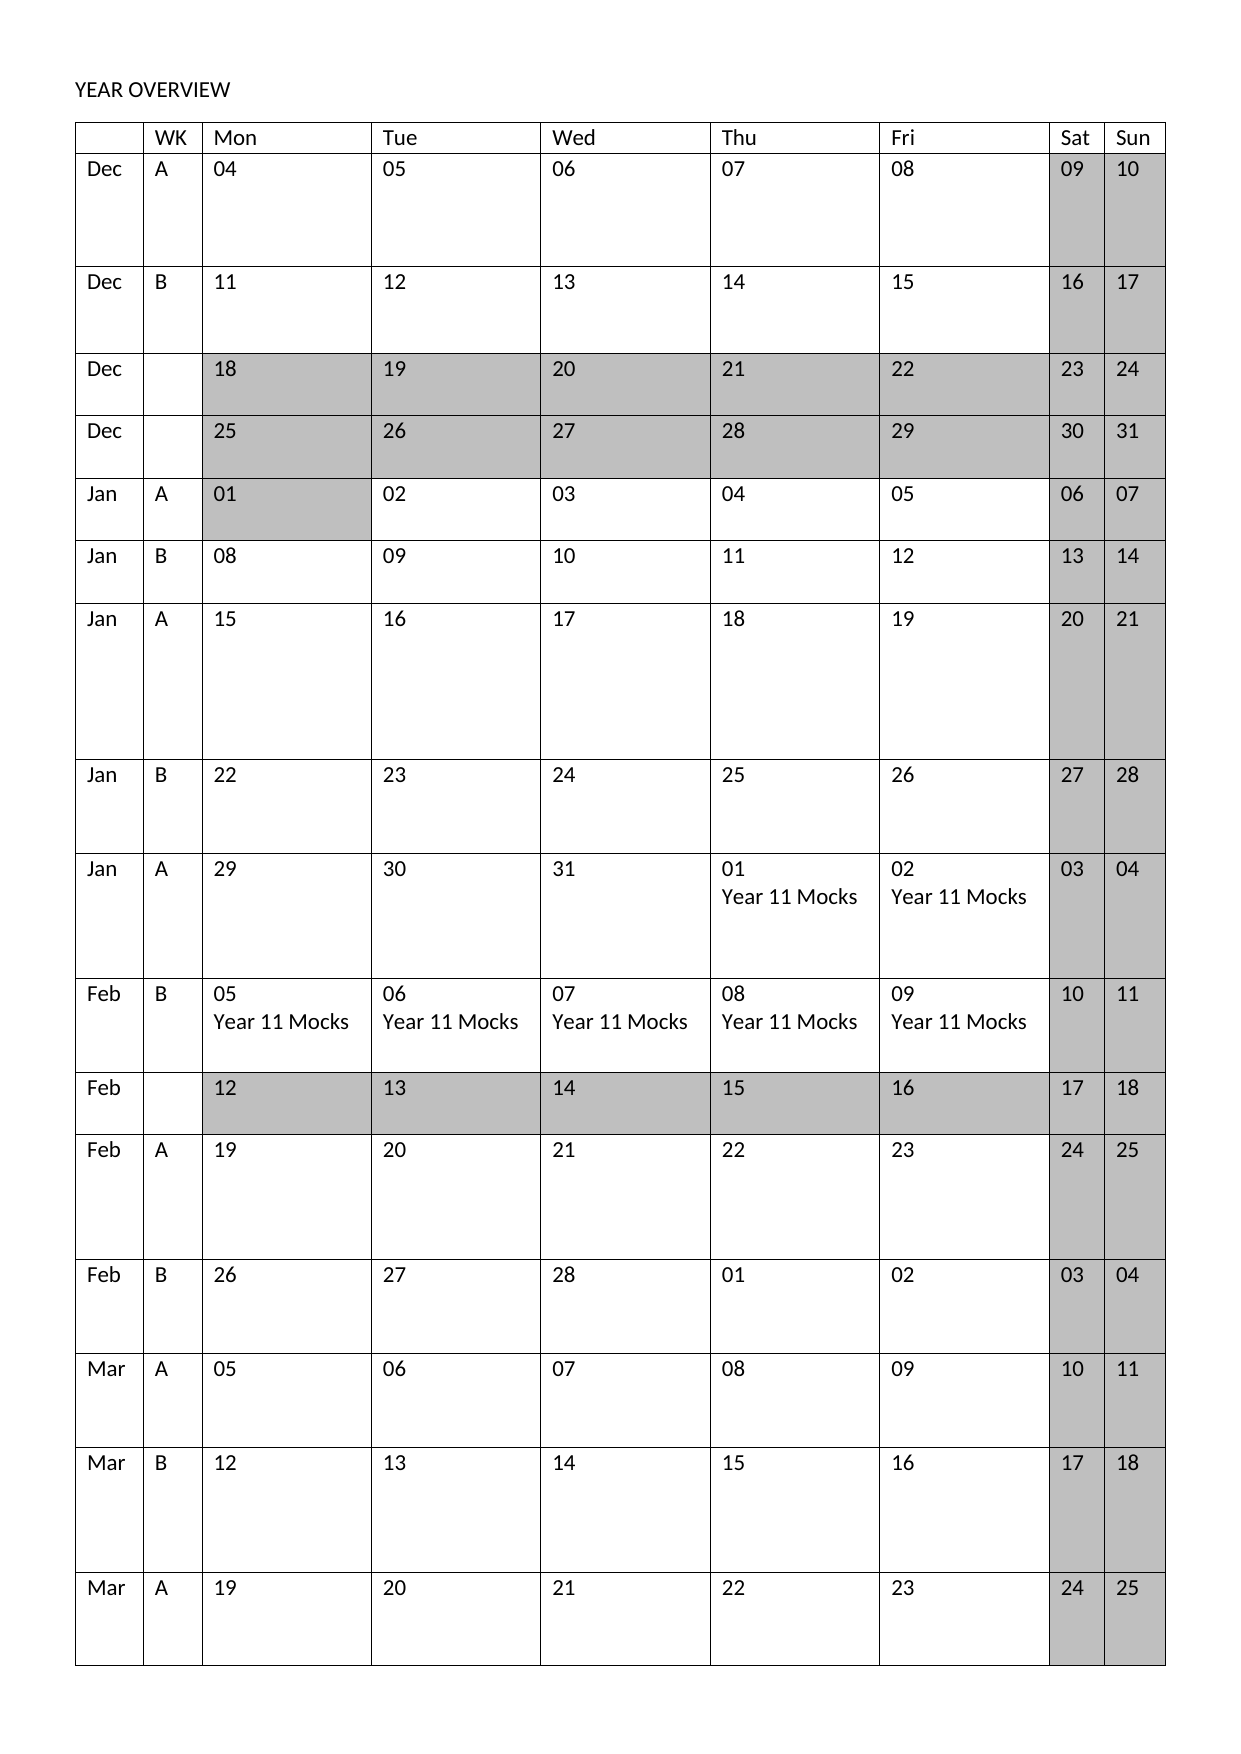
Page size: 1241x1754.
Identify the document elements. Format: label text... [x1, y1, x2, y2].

table_cell [144, 416, 202, 478]
table_cell B [144, 979, 202, 1072]
table_cell 21 [711, 354, 879, 415]
table_cell 18 [711, 604, 879, 759]
table_cell Jan [76, 604, 143, 759]
table_cell 14 [541, 1448, 710, 1572]
table_cell 23 [372, 760, 540, 853]
table_cell 18 [203, 354, 371, 415]
table_cell 17 [1105, 267, 1165, 353]
table_cell 05 Year 11 Mocks [203, 979, 371, 1072]
table_cell 12 [203, 1073, 371, 1134]
table_cell 31 [541, 854, 710, 978]
table_cell 10 [1105, 154, 1165, 266]
table_cell 09 [1050, 154, 1104, 266]
table_header Sat [1050, 123, 1104, 153]
table_cell 11 [711, 541, 879, 603]
table_cell 04 [1105, 854, 1165, 978]
table_cell 08 [711, 1354, 879, 1447]
table_cell 24 [1050, 1135, 1104, 1259]
table_cell 14 [541, 1073, 710, 1134]
table_cell 19 [880, 604, 1049, 759]
table_cell 11 [1105, 1354, 1165, 1447]
table_cell 10 [541, 541, 710, 603]
table_cell 21 [541, 1573, 710, 1665]
table_cell 24 [541, 760, 710, 853]
table_cell 13 [541, 267, 710, 353]
table_cell [144, 1073, 202, 1134]
table_cell 22 [880, 354, 1049, 415]
table_cell 09 Year 11 Mocks [880, 979, 1049, 1072]
table_cell 15 [711, 1073, 879, 1134]
table_cell 30 [372, 854, 540, 978]
table_cell B [144, 267, 202, 353]
table_cell 21 [541, 1135, 710, 1259]
table_cell Feb [76, 1135, 143, 1259]
table_header [76, 123, 143, 153]
table_cell 15 [711, 1448, 879, 1572]
table_cell 07 [541, 1354, 710, 1447]
table_cell Jan [76, 760, 143, 853]
table_cell 13 [372, 1073, 540, 1134]
table_cell 06 [372, 1354, 540, 1447]
table_cell 12 [372, 267, 540, 353]
table_cell A [144, 1573, 202, 1665]
table_header Tue [372, 123, 540, 153]
table_cell 26 [203, 1260, 371, 1353]
table_cell 30 [1050, 416, 1104, 478]
table_cell Feb [76, 1260, 143, 1353]
table_cell 25 [203, 416, 371, 478]
table_cell 13 [372, 1448, 540, 1572]
table_cell 06 Year 11 Mocks [372, 979, 540, 1072]
table_cell 03 [1050, 854, 1104, 978]
table_cell 29 [880, 416, 1049, 478]
table_cell 04 [1105, 1260, 1165, 1353]
table_cell 23 [880, 1573, 1049, 1665]
table_cell Jan [76, 541, 143, 603]
table_cell 01 [203, 479, 371, 540]
table_cell 08 [880, 154, 1049, 266]
table_cell 26 [880, 760, 1049, 853]
table_cell A [144, 1135, 202, 1259]
table_cell 24 [1105, 354, 1165, 415]
table_cell 01 [711, 1260, 879, 1353]
table_cell 16 [1050, 267, 1104, 353]
table_cell 06 [1050, 479, 1104, 540]
table_cell 10 [1050, 1354, 1104, 1447]
table_cell 23 [880, 1135, 1049, 1259]
table_cell 28 [1105, 760, 1165, 853]
table_cell 07 [1105, 479, 1165, 540]
table_cell 03 [1050, 1260, 1104, 1353]
table_cell 24 [1050, 1573, 1104, 1665]
table_cell 29 [203, 854, 371, 978]
table_cell 01 Year 11 Mocks [711, 854, 879, 978]
table_cell B [144, 1260, 202, 1353]
table_header WK [144, 123, 202, 153]
table_cell Jan [76, 479, 143, 540]
table_cell 09 [372, 541, 540, 603]
table_cell Dec [76, 154, 143, 266]
table_cell 28 [711, 416, 879, 478]
table_cell 02 Year 11 Mocks [880, 854, 1049, 978]
table_header Mon [203, 123, 371, 153]
table_cell Dec [76, 416, 143, 478]
table_header Wed [541, 123, 710, 153]
table_cell 04 [711, 479, 879, 540]
table_cell Jan [76, 854, 143, 978]
table_cell 19 [203, 1573, 371, 1665]
table_cell 27 [541, 416, 710, 478]
table_cell 16 [880, 1073, 1049, 1134]
table_cell 15 [880, 267, 1049, 353]
table_cell 16 [880, 1448, 1049, 1572]
table_cell 12 [203, 1448, 371, 1572]
table_cell 16 [372, 604, 540, 759]
table_cell 23 [1050, 354, 1104, 415]
table_cell 19 [372, 354, 540, 415]
table_cell Dec [76, 267, 143, 353]
table_cell 18 [1105, 1073, 1165, 1134]
table_cell 04 [203, 154, 371, 266]
table_cell 08 Year 11 Mocks [711, 979, 879, 1072]
table_cell 25 [1105, 1135, 1165, 1259]
table_cell 27 [1050, 760, 1104, 853]
table_cell Mar [76, 1448, 143, 1572]
text YEAR OVERVIEW [75, 75, 1165, 103]
table_cell 09 [880, 1354, 1049, 1447]
table_cell A [144, 479, 202, 540]
table_cell 14 [1105, 541, 1165, 603]
table_cell 26 [372, 416, 540, 478]
table_cell 05 [372, 154, 540, 266]
table_cell 05 [203, 1354, 371, 1447]
table_cell A [144, 604, 202, 759]
table_cell 25 [711, 760, 879, 853]
table_cell 17 [1050, 1448, 1104, 1572]
table_cell A [144, 854, 202, 978]
table_cell Mar [76, 1573, 143, 1665]
table_cell 20 [541, 354, 710, 415]
table_cell 27 [372, 1260, 540, 1353]
table_header Fri [880, 123, 1049, 153]
table_cell 05 [880, 479, 1049, 540]
table_cell A [144, 1354, 202, 1447]
table_header Sun [1105, 123, 1165, 153]
table_cell Feb [76, 1073, 143, 1134]
table_cell 17 [541, 604, 710, 759]
table_cell 13 [1050, 541, 1104, 603]
table_header Thu [711, 123, 879, 153]
table_cell 07 Year 11 Mocks [541, 979, 710, 1072]
table_cell [144, 354, 202, 415]
table_cell 11 [203, 267, 371, 353]
table_cell 18 [1105, 1448, 1165, 1572]
table_cell 08 [203, 541, 371, 603]
table_cell 10 [1050, 979, 1104, 1072]
table_cell 02 [372, 479, 540, 540]
table_cell Feb [76, 979, 143, 1072]
table_cell B [144, 760, 202, 853]
table_cell Dec [76, 354, 143, 415]
table_cell 20 [1050, 604, 1104, 759]
table_cell Mar [76, 1354, 143, 1447]
table_cell B [144, 541, 202, 603]
table_cell 22 [711, 1573, 879, 1665]
table_cell 03 [541, 479, 710, 540]
table_cell 02 [880, 1260, 1049, 1353]
table_cell 17 [1050, 1073, 1104, 1134]
table_cell 15 [203, 604, 371, 759]
table_cell 20 [372, 1135, 540, 1259]
table_cell 14 [711, 267, 879, 353]
table_cell 28 [541, 1260, 710, 1353]
table_cell 12 [880, 541, 1049, 603]
table_cell 31 [1105, 416, 1165, 478]
table_cell 22 [203, 760, 371, 853]
table_cell 06 [541, 154, 710, 266]
table_cell 07 [711, 154, 879, 266]
table_cell 19 [203, 1135, 371, 1259]
table_cell 21 [1105, 604, 1165, 759]
table_cell 11 [1105, 979, 1165, 1072]
table_cell 25 [1105, 1573, 1165, 1665]
table_cell B [144, 1448, 202, 1572]
table_cell A [144, 154, 202, 266]
table_cell 22 [711, 1135, 879, 1259]
table_cell 20 [372, 1573, 540, 1665]
